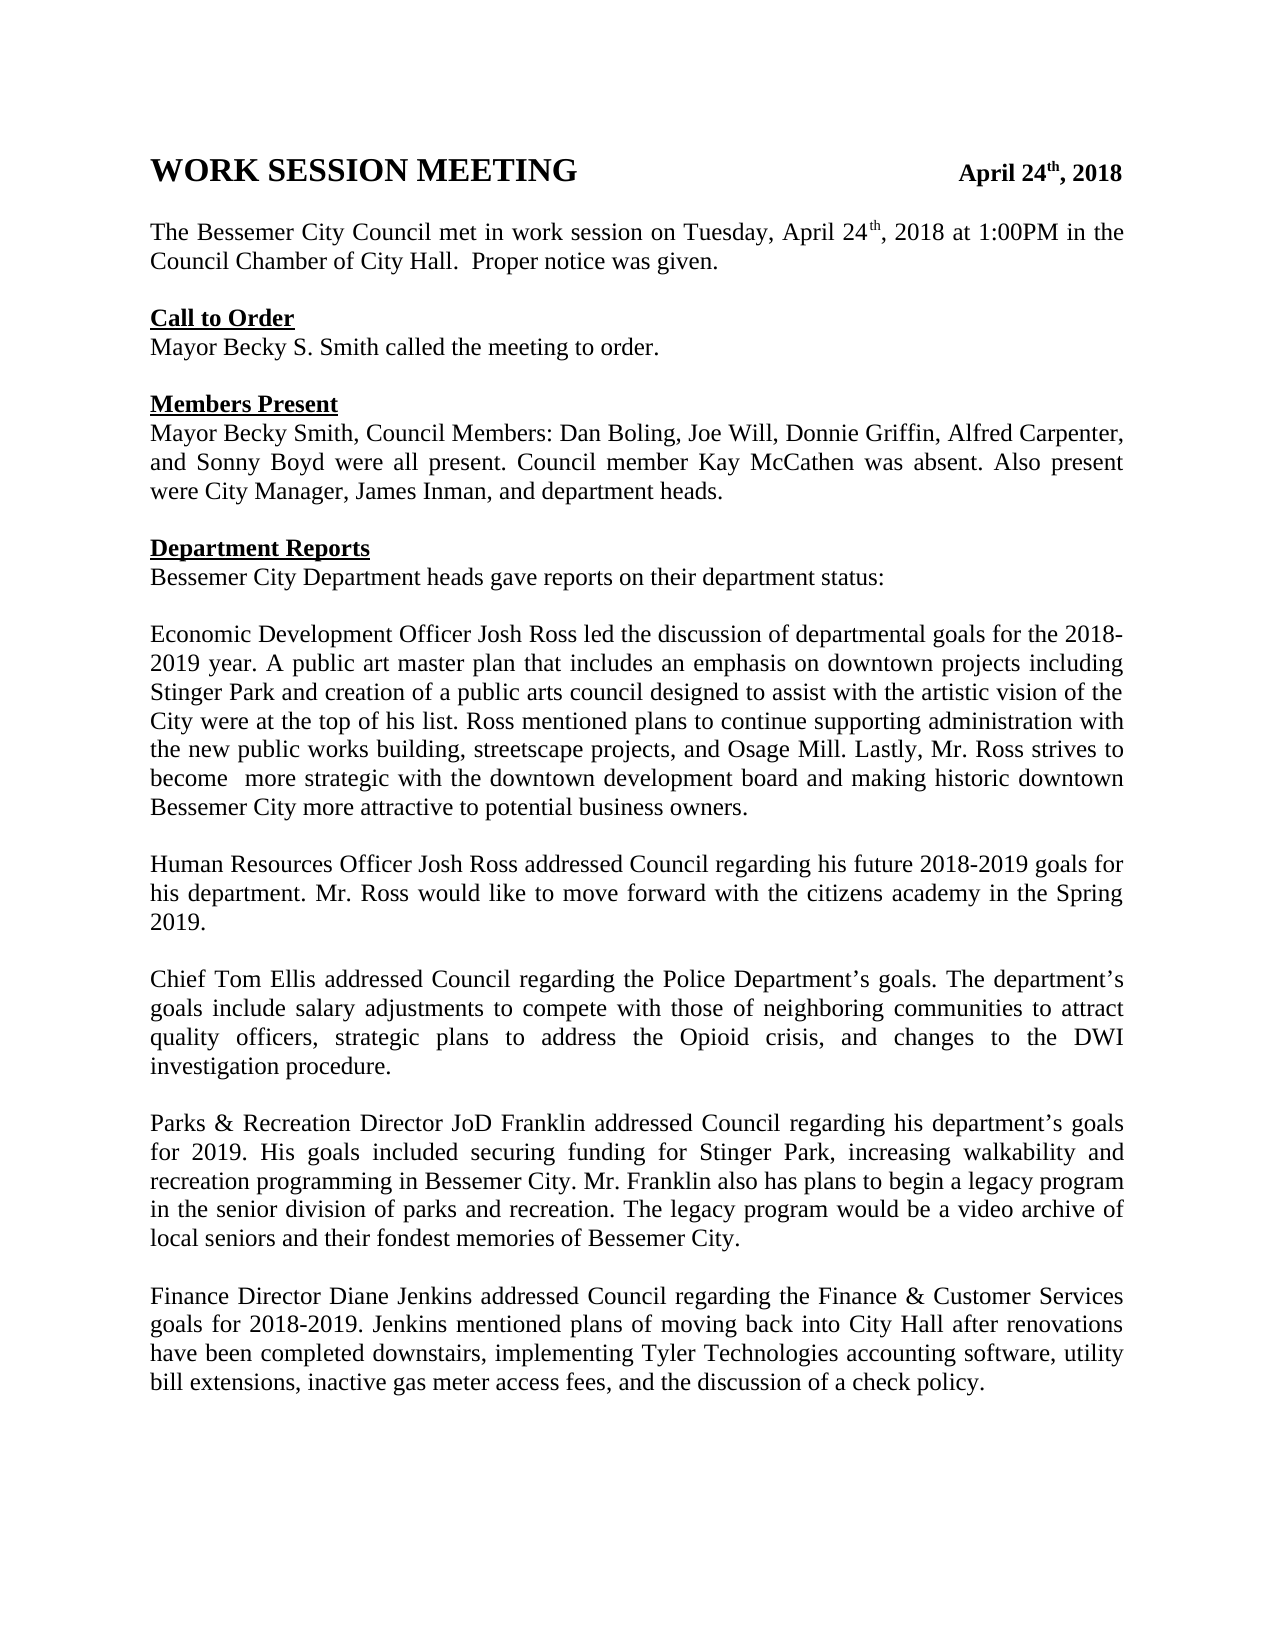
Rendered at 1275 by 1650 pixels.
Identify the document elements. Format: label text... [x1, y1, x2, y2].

text WORK SESSION MEETING April 24th, 2018 [150, 150, 1125, 188]
text Mayor Becky S. Smith called the meeting to order. [150, 332, 1125, 361]
text Members Present [150, 389, 1125, 418]
text Human Resources Officer Josh Ross addressed Council regarding his future 2018-2019 goals for his department. Mr. Ross would like to move forward with the citizens academy in the Spring 2019. [150, 849, 1125, 936]
text Bessemer City Department heads gave reports on their department status: [150, 562, 1125, 591]
text The Bessemer City Council met in work session on Tuesday, April 24th, 2018 at 1:00PM in the Council Chamber of City Hall. Proper notice was given. [150, 217, 1125, 274]
text Finance Director Diane Jenkins addressed Council regarding the Finance & Customer Services goals for 2018-2019. Jenkins mentioned plans of moving back into City Hall after renovations have been completed downstairs, implementing Tyler Technologies accounting software, utility bill extensions, inactive gas meter access fees, and the discussion of a check policy. [150, 1281, 1125, 1396]
text Mayor Becky Smith, Council Members: Dan Boling, Joe Will, Donnie Griffin, Alfred Carpenter, and Sonny Boyd were all present. Council member Kay McCathen was absent. Also present were City Manager, James Inman, and department heads. [150, 418, 1125, 504]
text Parks & Recreation Director JoD Franklin addressed Council regarding his department’s goals for 2019. His goals included securing funding for Stinger Park, increasing walkability and recreation programming in Bessemer City. Mr. Franklin also has plans to begin a legacy program in the senior division of parks and recreation. The legacy program would be a video archive of local seniors and their fondest memories of Bessemer City. [150, 1108, 1125, 1252]
text Economic Development Officer Josh Ross led the discussion of departmental goals for the 2018-2019 year. A public art master plan that includes an emphasis on downtown projects including Stinger Park and creation of a public arts council designed to assist with the artistic vision of the City were at the top of his list. Ross mentioned plans to continue supporting administration with the new public works building, streetscape projects, and Osage Mill. Lastly, Mr. Ross strives to become more strategic with the downtown development board and making historic downtown Bessemer City more attractive to potential business owners. [150, 619, 1125, 821]
text Department Reports [150, 533, 1125, 562]
text Chief Tom Ellis addressed Council regarding the Police Department’s goals. The department’s goals include salary adjustments to compete with those of neighboring communities to attract quality officers, strategic plans to address the Opioid crisis, and changes to the DWI investigation procedure. [150, 964, 1125, 1079]
text Call to Order [150, 303, 1125, 332]
